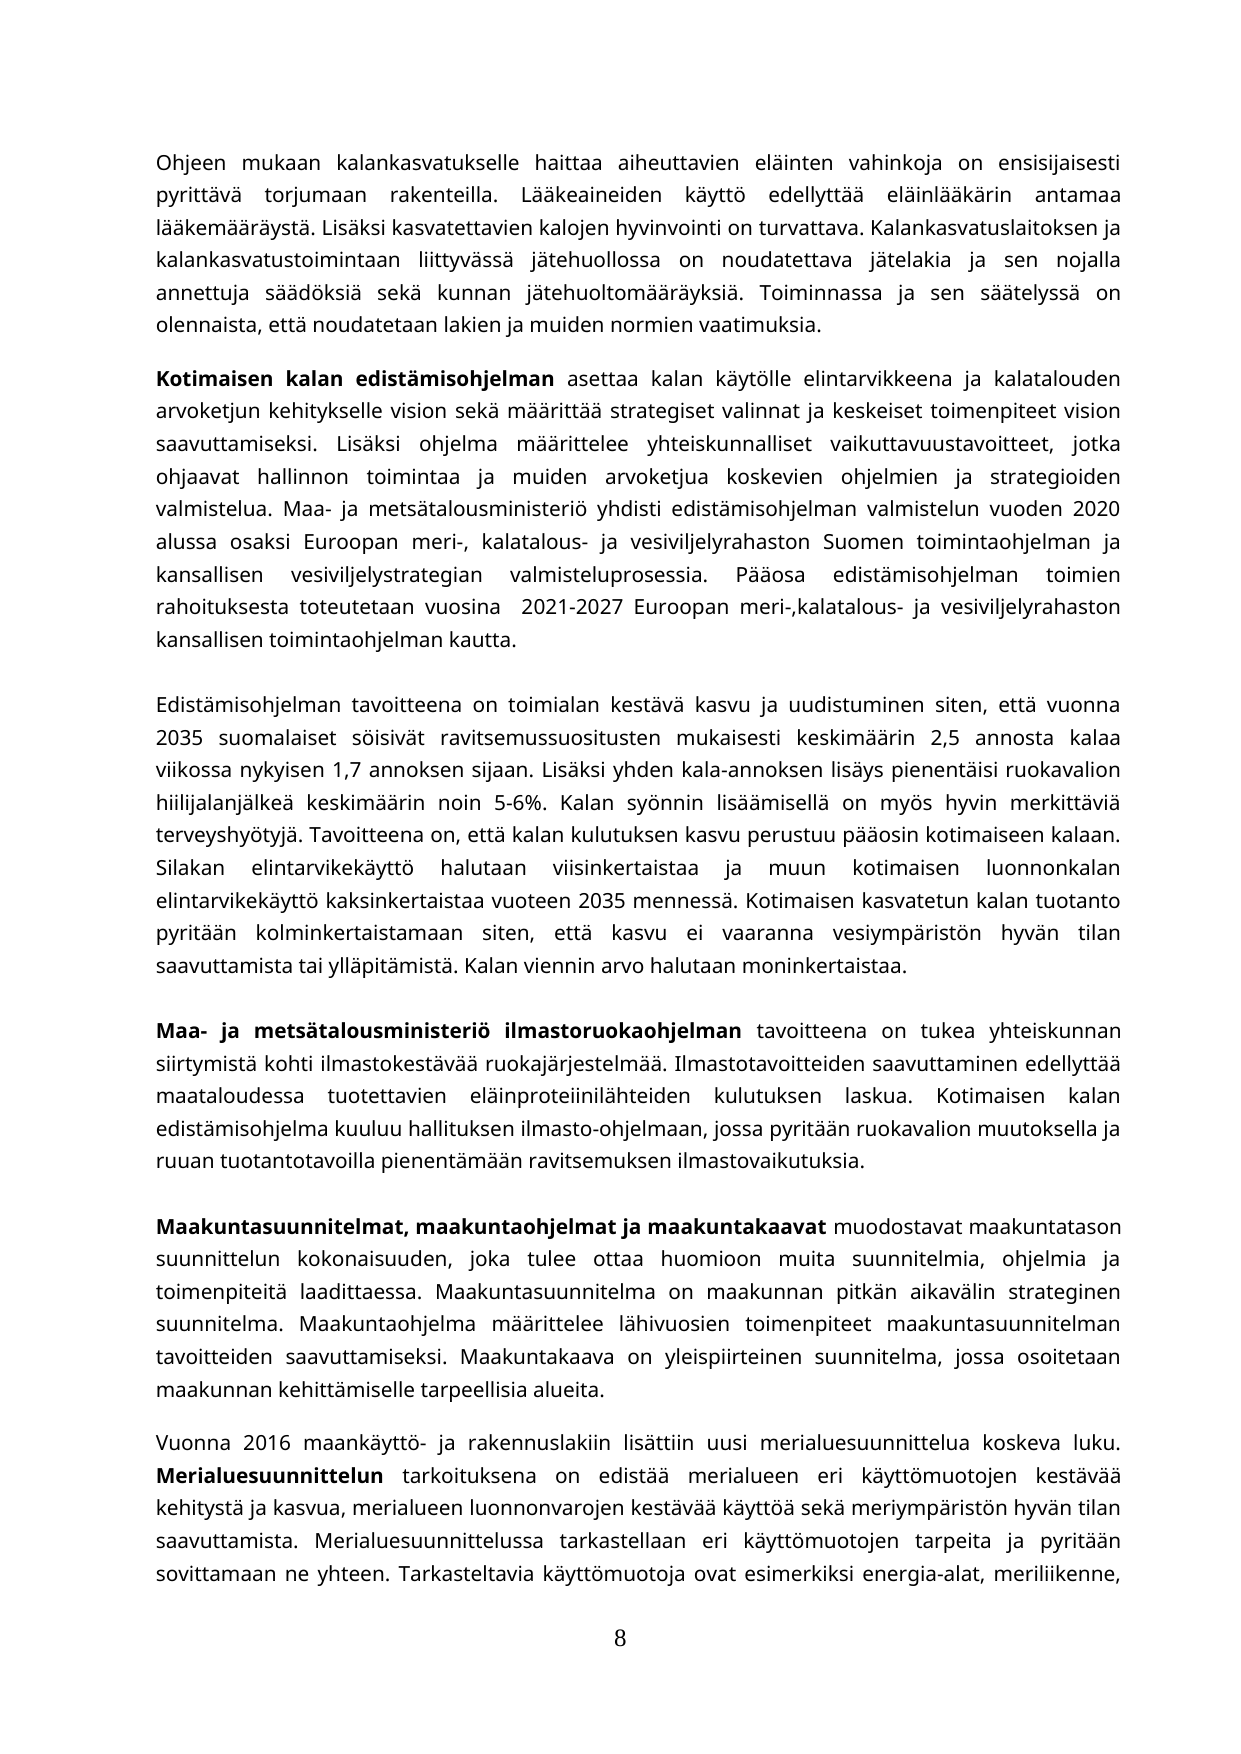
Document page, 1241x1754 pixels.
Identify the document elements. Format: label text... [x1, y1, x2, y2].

text Edistämisohjelman tavoitteena on toimialan kestävä kasvu ja uudistuminen siten, että vuonna 2035 suomalaiset söisivät ravitsemussuositusten mukaisesti keskimäärin 2,5 annosta kalaa viikossa nykyisen 1,7 annoksen sijaan. Lisäksi yhden kala-annoksen lisäys pienentäisi ruokavalion hiilijalanjälkeä keskimäärin noin 5-6%. Kalan syönnin lisäämisellä on myös hyvin merkittäviä terveyshyötyjä. Tavoitteena on, että kalan kulutuksen kasvu perustuu pääosin kotimaiseen kalaan. Silakan elintarvikekäyttö halutaan viisinkertaistaa ja muun kotimaisen luonnonkalan elintarvikekäyttö kaksinkertaistaa vuoteen 2035 mennessä. Kotimaisen kasvatetun kalan tuotanto pyritään kolminkertaistamaan siten, että kasvu ei vaaranna vesiympäristön hyvän tilan saavuttamista tai ylläpitämistä. Kalan viennin arvo halutaan moninkertaistaa. [156, 690, 1122, 979]
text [156, 1428, 1122, 1587]
text Kotimaisen kalan edistämisohjelman asettaa kalan käytölle elintarvikkeena ja kalatalouden arvoketjun kehitykselle vision sekä määrittää strategiset valinnat ja keskeiset toimenpiteet vision saavuttamiseksi. Lisäksi ohjelma määrittelee yhteiskunnalliset vaikuttavuustavoitteet, jotka ohjaavat hallinnon toimintaa ja muiden arvoketjua koskevien ohjelmien ja strategioiden valmistelua. Maa- ja metsätalousministeriö yhdisti edistämisohjelman valmistelun vuoden 2020 alussa osaksi Euroopan meri-, kalatalous- ja vesiviljelyrahaston Suomen toimintaohjelman ja kansallisen vesiviljelystrategian valmisteluprosessia. Pääosa edistämisohjelman toimien rahoituksesta toteutetaan vuosina 2021-2027 Euroopan meri-,kalatalous- ja vesiviljelyrahaston kansallisen toimintaohjelman kautta. [156, 364, 1122, 653]
text Ohjeen mukaan kalankasvatukselle haittaa aiheuttavien eläinten vahinkoja on ensisijaisesti pyrittävä torjumaan rakenteilla. Lääkeaineiden käyttö edellyttää eläinlääkärin antamaa lääkemääräystä. Lisäksi kasvatettavien kalojen hyvinvointi on turvattava. Kalankasvatuslaitoksen ja kalankasvatustoimintaan liittyvässä jätehuollossa on noudatettava jätelakia ja sen nojalla annettuja säädöksiä sekä kunnan jätehuoltomääräyksiä. Toiminnassa ja sen säätelyssä on olennaista, että noudatetaan lakien ja muiden normien vaatimuksia. [156, 148, 1122, 339]
text Maa- ja metsätalousministeriö ilmastoruokaohjelman tavoitteena on tukea yhteiskunnan siirtymistä kohti ilmastokestävää ruokajärjestelmää. Ilmastotavoitteiden saavuttaminen edellyttää maataloudessa tuotettavien eläinproteiinilähteiden kulutuksen laskua. Kotimaisen kalan edistämisohjelma kuuluu hallituksen ilmasto-ohjelmaan, jossa pyritään ruokavalion muutoksella ja ruuan tuotantotavoilla pienentämään ravitsemuksen ilmastovaikutuksia. [156, 1016, 1122, 1175]
text Maakuntasuunnitelmat, maakuntaohjelmat ja maakuntakaavat muodostavat maakuntatason suunnittelun kokonaisuuden, joka tulee ottaa huomioon muita suunnitelmia, ohjelmia ja toimenpiteitä laadittaessa. Maakuntasuunnitelma on maakunnan pitkän aikavälin strateginen suunnitelma. Maakuntaohjelma määrittelee lähivuosien toimenpiteet maakuntasuunnitelman tavoitteiden saavuttamiseksi. Maakuntakaava on yleispiirteinen suunnitelma, jossa osoitetaan maakunnan kehittämiselle tarpeellisia alueita. [156, 1212, 1122, 1403]
